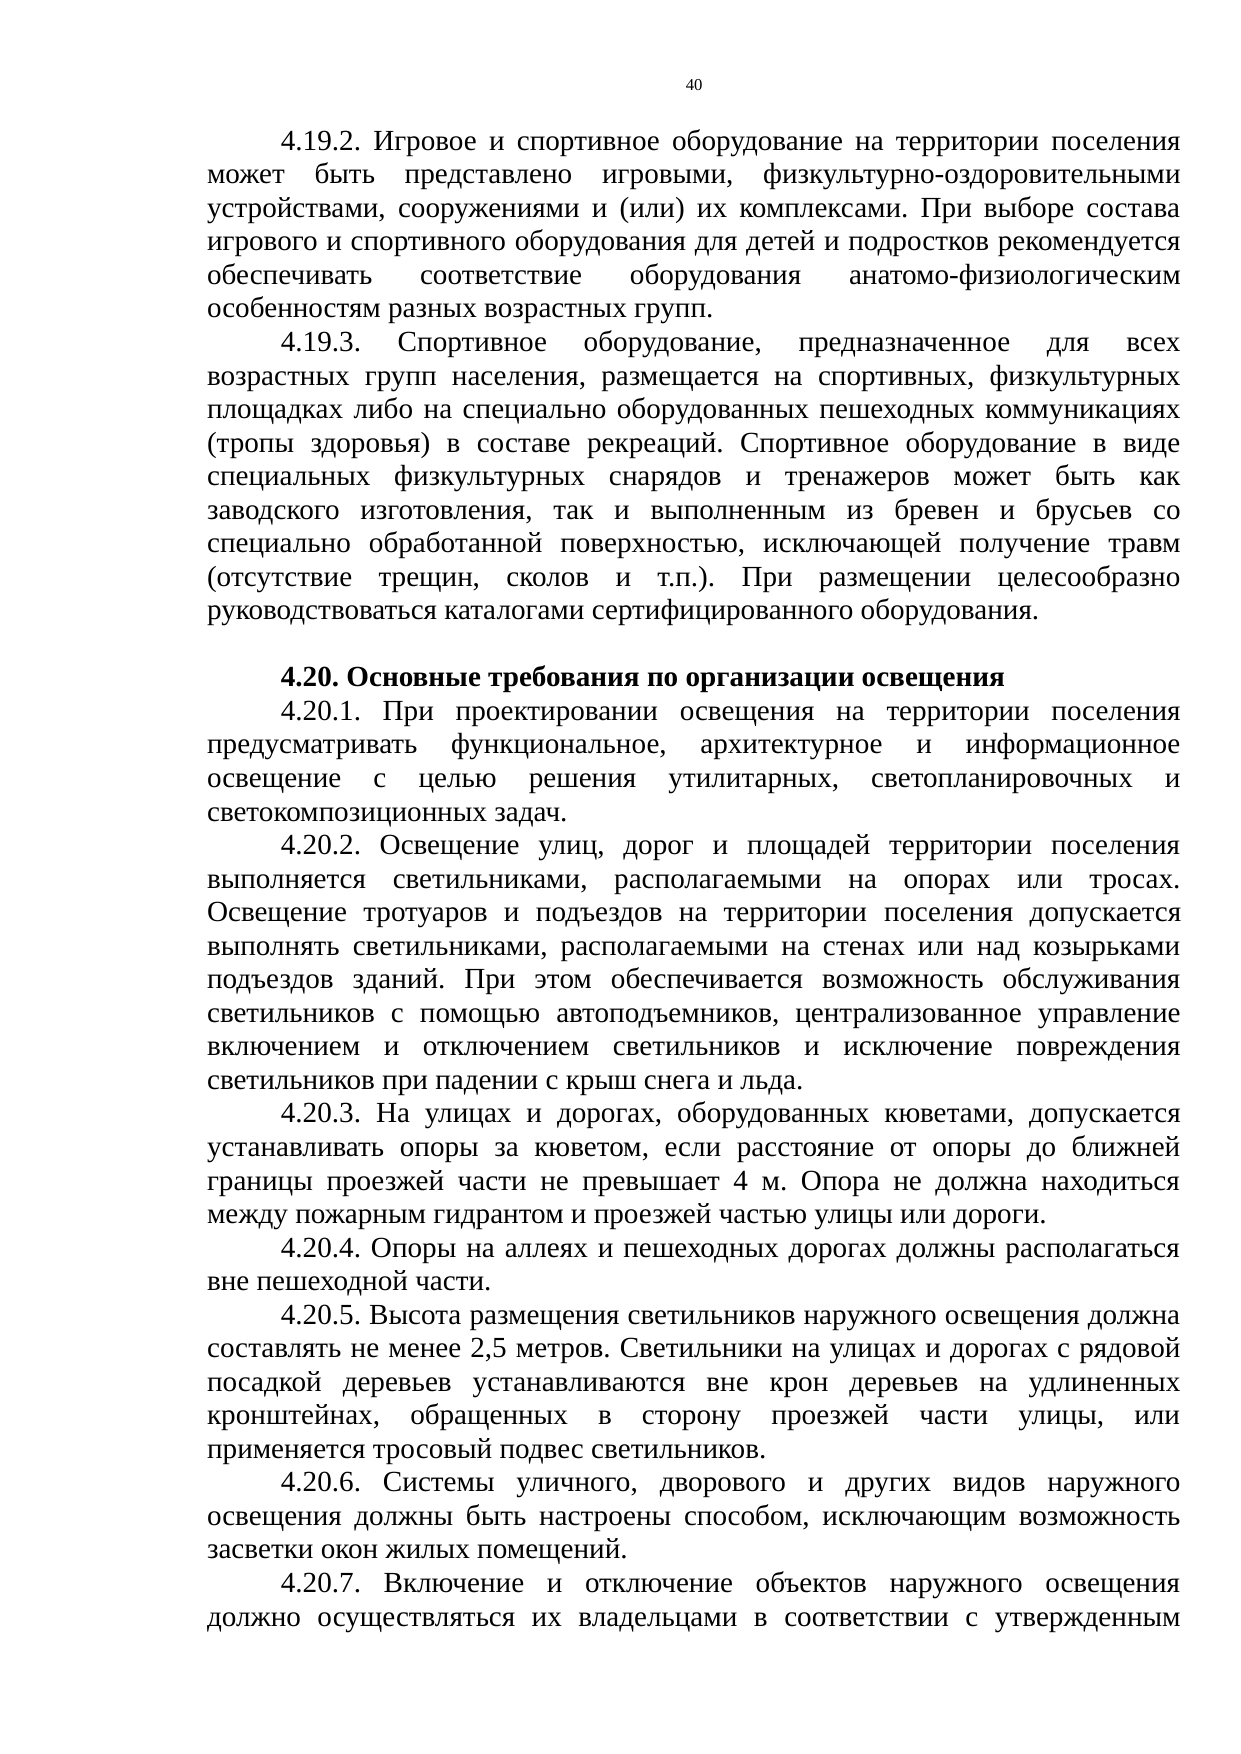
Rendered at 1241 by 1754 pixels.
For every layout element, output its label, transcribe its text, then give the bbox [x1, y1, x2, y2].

text 4.20.1. При проектировании освещения на территории поселения предусматривать функциональное, архитектурное и информационное освещение с целью решения утилитарных, светопланировочных и светокомпозиционных задач. [207, 693, 1181, 827]
text 4.19.3. Спортивное оборудование, предназначенное для всех возрастных групп населения, размещается на спортивных, физкультурных площадках либо на специально оборудованных пешеходных коммуникациях (тропы здоровья) в составе рекреаций. Спортивное оборудование в виде специальных физкультурных снарядов и тренажеров может быть как заводского изготовления, так и выполненным из бревен и брусьев со специально обработанной поверхностью, исключающей получение травм (отсутствие трещин, сколов и т.п.). При размещении целесообразно руководствоваться каталогами сертифицированного оборудования. [207, 324, 1181, 626]
text 4.20. Основные требования по организации освещения [207, 659, 1181, 693]
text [207, 1565, 1181, 1632]
text 4.20.6. Системы уличного, дворового и других видов наружного освещения должны быть настроены способом, исключающим возможность засветки окон жилых помещений. [207, 1464, 1181, 1565]
text 4.20.2. Освещение улиц, дорог и площадей территории поселения выполняется светильниками, располагаемыми на опорах или тросах. Освещение тротуаров и подъездов на территории поселения допускается выполнять светильниками, располагаемыми на стенах или над козырьками подъездов зданий. При этом обеспечивается возможность обслуживания светильников с помощью автоподъемников, централизованное управление включением и отключением светильников и исключение повреждения светильников при падении с крыш снега и льда. [207, 827, 1181, 1096]
text 4.19.2. Игровое и спортивное оборудование на территории поселения может быть представлено игровыми, физкультурно-оздоровительными устройствами, сооружениями и (или) их комплексами. При выборе состава игрового и спортивного оборудования для детей и подростков рекомендуется обеспечивать соответствие оборудования анатомо-физиологическим особенностям разных возрастных групп. [207, 123, 1181, 324]
text 4.20.4. Опоры на аллеях и пешеходных дорогах должны располагаться вне пешеходной части. [207, 1230, 1181, 1297]
text 4.20.5. Высота размещения светильников наружного освещения должна составлять не менее 2,5 метров. Светильники на улицах и дорогах с рядовой посадкой деревьев устанавливаются вне крон деревьев на удлиненных кронштейнах, обращенных в сторону проезжей части улицы, или применяется тросовый подвес светильников. [207, 1297, 1181, 1464]
text 4.20.3. На улицах и дорогах, оборудованных кюветами, допускается устанавливать опоры за кюветом, если расстояние от опоры до ближней границы проезжей части не превышает 4 м. Опора не должна находиться между пожарным гидрантом и проезжей частью улицы или дороги. [207, 1096, 1181, 1230]
